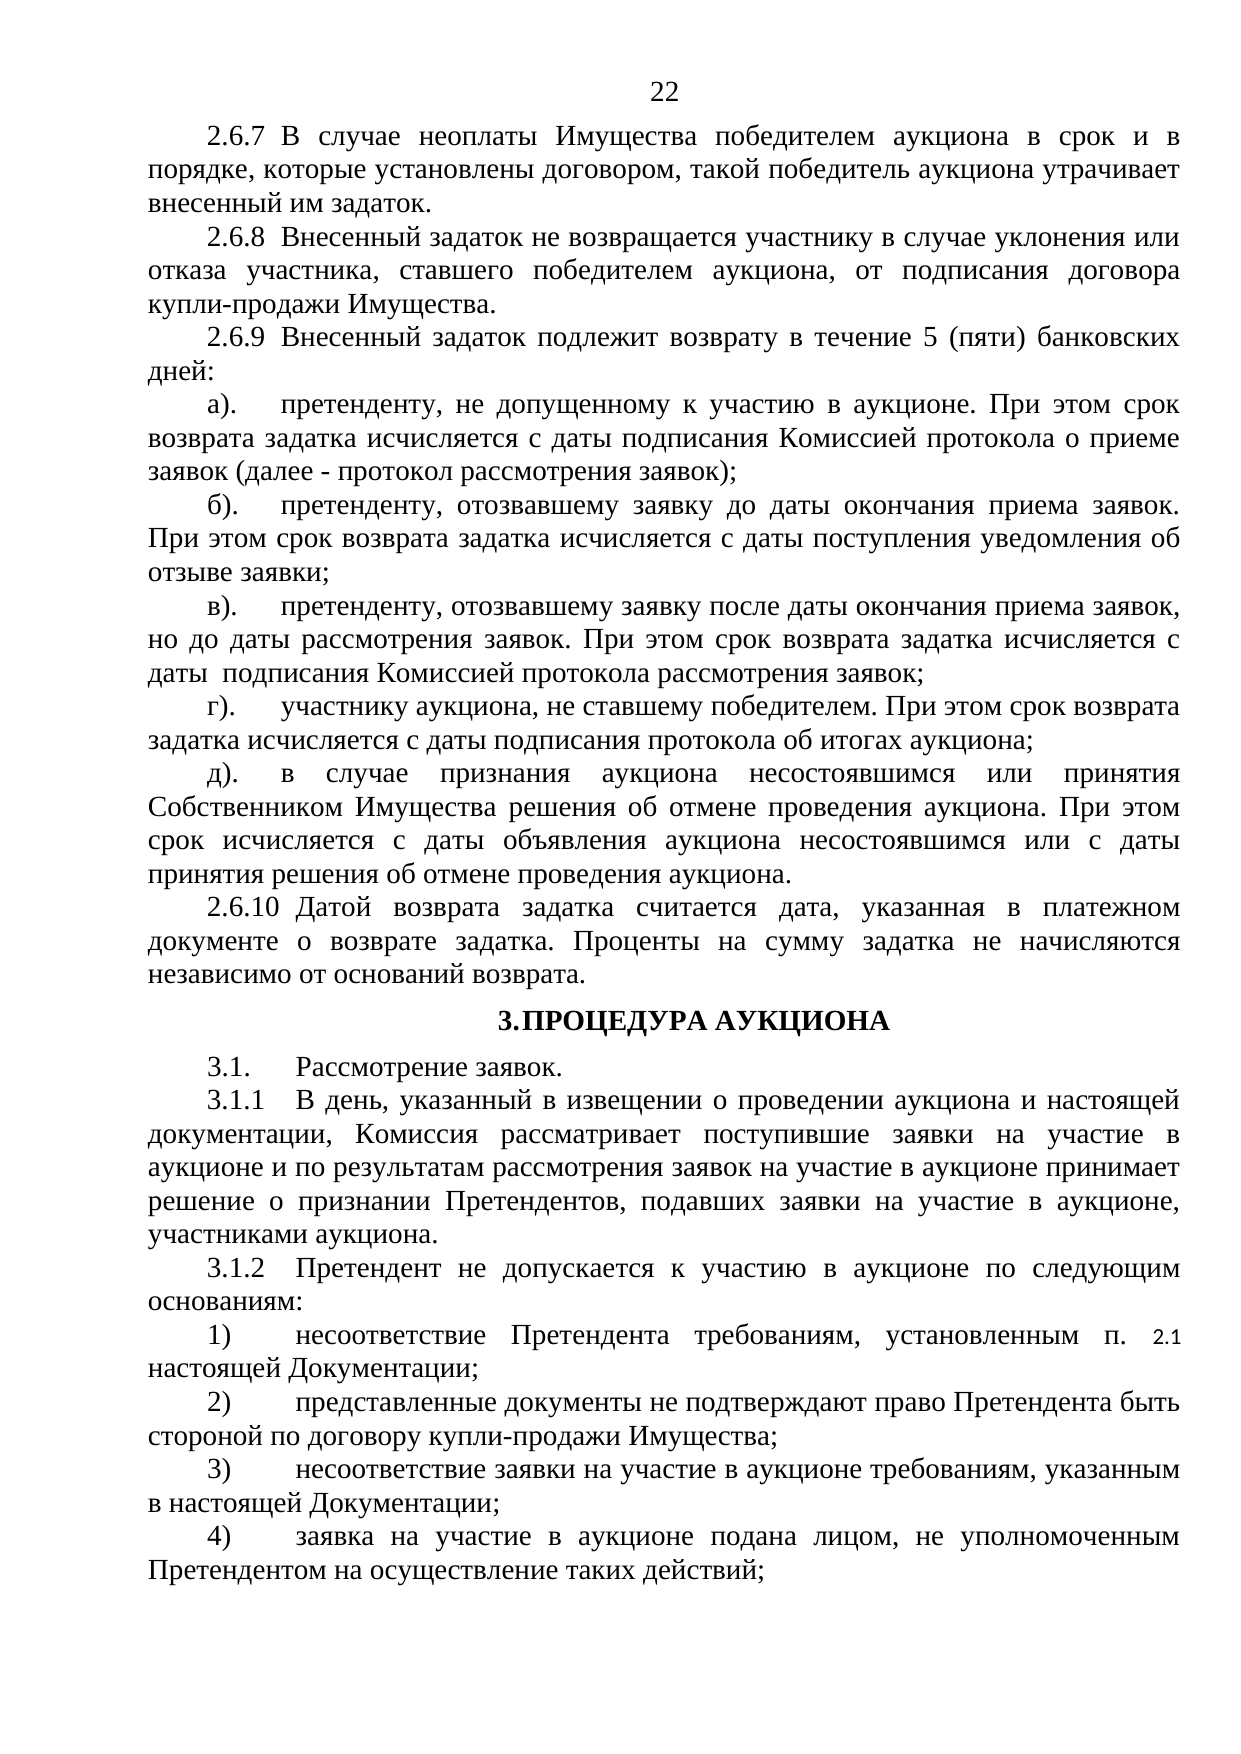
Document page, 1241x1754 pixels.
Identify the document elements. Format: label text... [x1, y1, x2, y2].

list В день, указанный в извещении о проведении аукциона и настоящей документации, Комиссия рассматривает поступившие заявки на участие в аукционе и по результатам рассмотрения заявок на участие в аукционе принимает решение о признании Претендентов, подавших заявки на участие в аукционе, участниками аукциона. [148, 1082, 1181, 1250]
list В случае неоплаты Имущества победителем аукциона в срок и в порядке, которые установлены договором, такой победитель аукциона утрачивает внесенный им задаток. [148, 118, 1181, 219]
subtitle Процедура аукциона [148, 1003, 1181, 1036]
list несоответствие Претендента требованиям, установленным п. 2.1 настоящей Документации; [148, 1317, 1181, 1384]
list претенденту, отозвавшему заявку до даты окончания приема заявок. При этом срок возврата задатка исчисляется с даты поступления уведомления об отзыве заявки; [148, 487, 1181, 588]
list Внесенный задаток не возвращается участнику в случае уклонения или отказа участника, ставшего победителем аукциона, от подписания договора купли-продажи Имущества. [148, 219, 1181, 319]
list представленные документы не подтверждают право Претендента быть стороной по договору купли-продажи Имущества; [148, 1384, 1181, 1451]
list претенденту, отозвавшему заявку после даты окончания приема заявок, но до даты рассмотрения заявок. При этом срок возврата задатка исчисляется с даты подписания Комиссией протокола рассмотрения заявок; [148, 588, 1181, 688]
list заявка на участие в аукционе подана лицом, не уполномоченным Претендентом на осуществление таких действий; [148, 1518, 1181, 1585]
list в случае признания аукциона несостоявшимся или принятия Собственником Имущества решения об отмене проведения аукциона. При этом срок исчисляется с даты объявления аукциона несостоявшимся или с даты принятия решения об отмене проведения аукциона. [148, 755, 1181, 889]
list претенденту, не допущенному к участию в аукционе. При этом срок возврата задатка исчисляется с даты подписания Комиссией протокола о приеме заявок (далее - протокол рассмотрения заявок); [148, 386, 1181, 487]
list участнику аукциона, не ставшему победителем. При этом срок возврата задатка исчисляется с даты подписания протокола об итогах аукциона; [148, 688, 1181, 755]
list Датой возврата задатка считается дата, указанная в платежном документе о возврате задатка. Проценты на сумму задатка не начисляются независимо от оснований возврата. [148, 889, 1181, 990]
list Внесенный задаток подлежит возврату в течение 5 (пяти) банковских дней: [148, 319, 1181, 386]
subtitle Рассмотрение заявок. [148, 1049, 1181, 1082]
list несоответствие заявки на участие в аукционе требованиям, указанным в настоящей Документации; [148, 1451, 1181, 1518]
list Претендент не допускается к участию в аукционе по следующим основаниям: [148, 1250, 1181, 1317]
